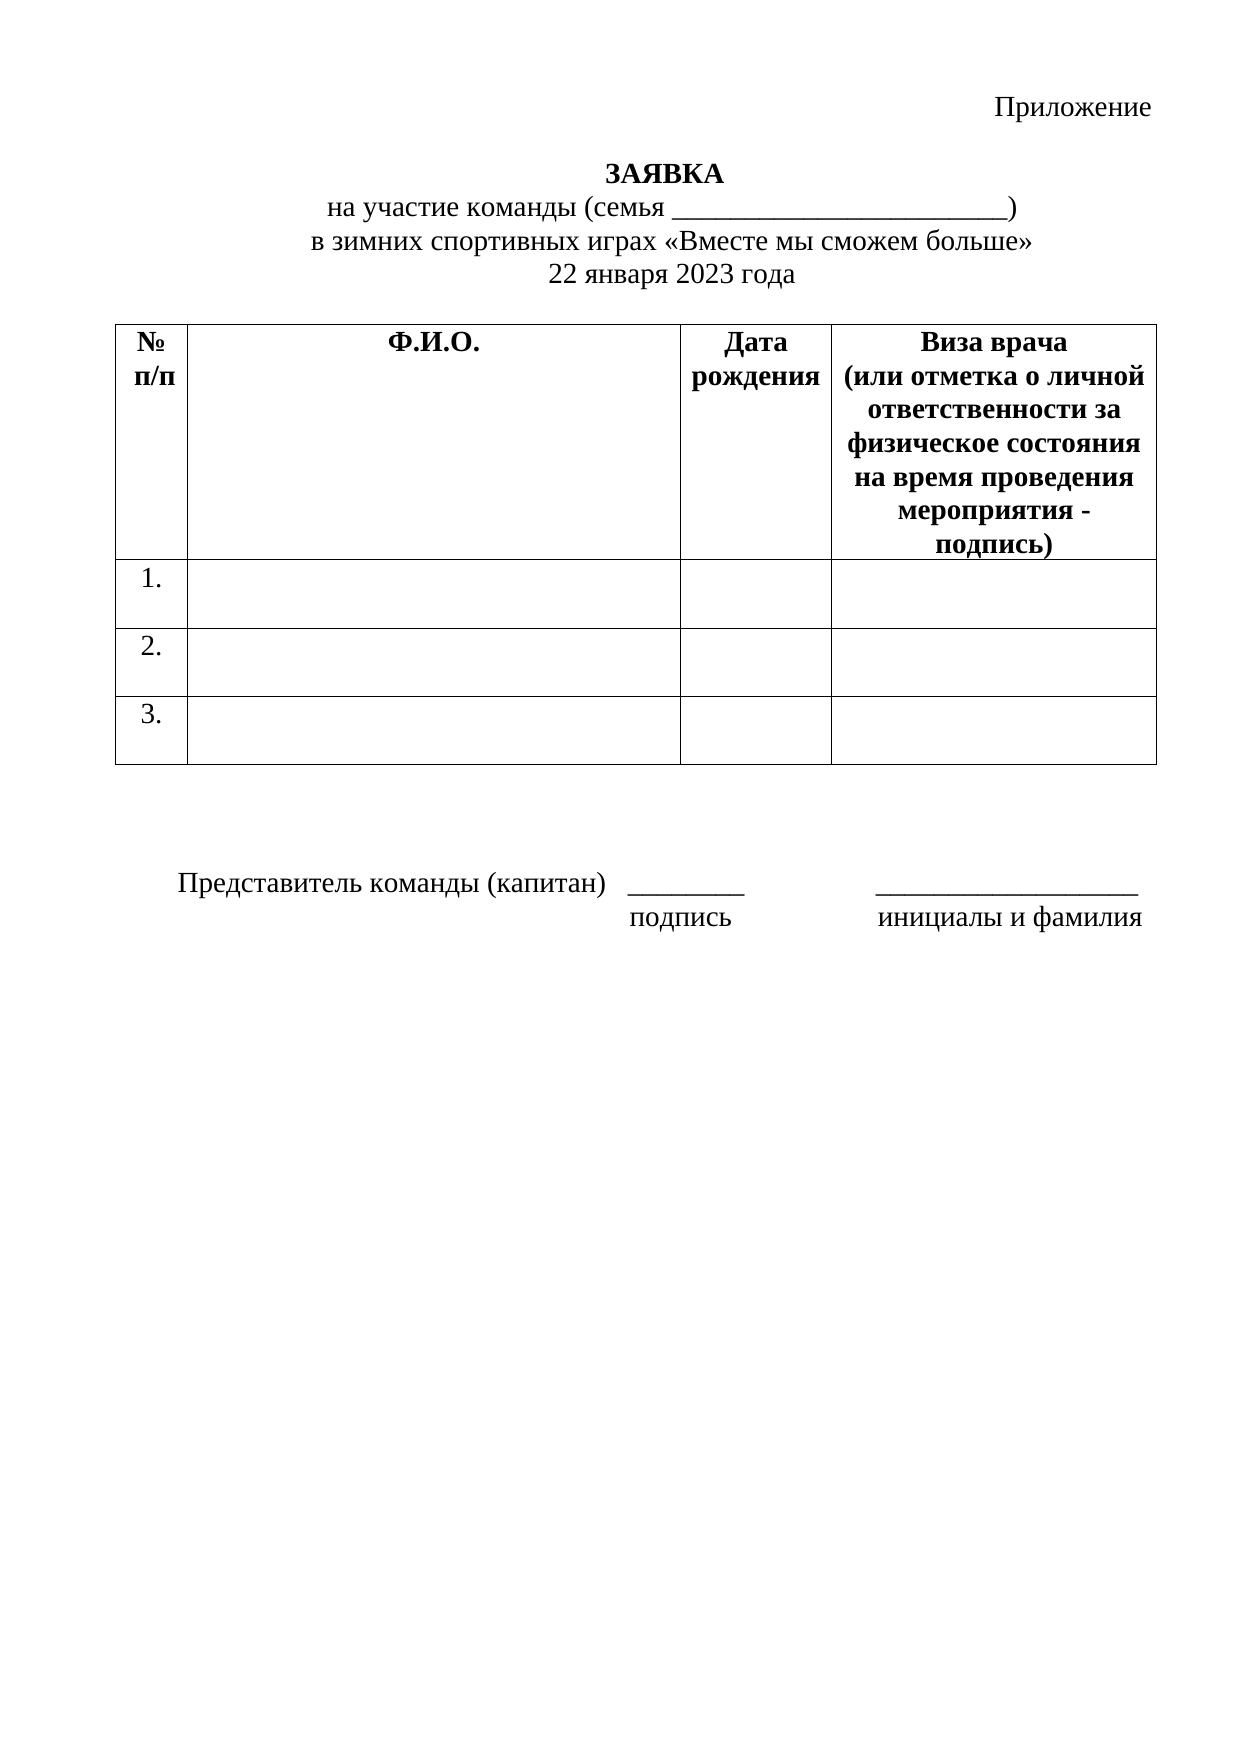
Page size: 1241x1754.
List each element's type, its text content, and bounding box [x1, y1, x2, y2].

table_cell [832, 629, 1156, 696]
table_cell [832, 560, 1156, 627]
table_cell 1. [116, 560, 187, 627]
text Представитель команды (капитан) ________ __________________ [177, 865, 1152, 899]
table_header Виза врача (или отметка о личной ответственности за физическое состояния на время проведения мероприятия - подпись) [832, 325, 1156, 559]
table_cell [188, 697, 680, 764]
text ЗАЯВКА [177, 156, 1152, 189]
table_cell [681, 560, 831, 627]
table_cell [681, 629, 831, 696]
text Приложение [177, 89, 1152, 122]
text в зимних спортивных играх «Вместе мы сможем больше» [251, 223, 1093, 256]
text на участие команды (семья _______________________) [251, 189, 1093, 223]
table_cell [188, 629, 680, 696]
table_cell 3. [116, 697, 187, 764]
table_cell [188, 560, 680, 627]
table_header № п/п [116, 325, 187, 559]
text 22 января 2023 года [251, 256, 1093, 290]
table_cell 2. [116, 629, 187, 696]
table_cell [681, 697, 831, 764]
table_cell [832, 697, 1156, 764]
table_header Ф.И.О. [188, 325, 680, 559]
text подпись инициалы и фамилия [177, 899, 1152, 932]
table_header Дата рождения [681, 325, 831, 559]
